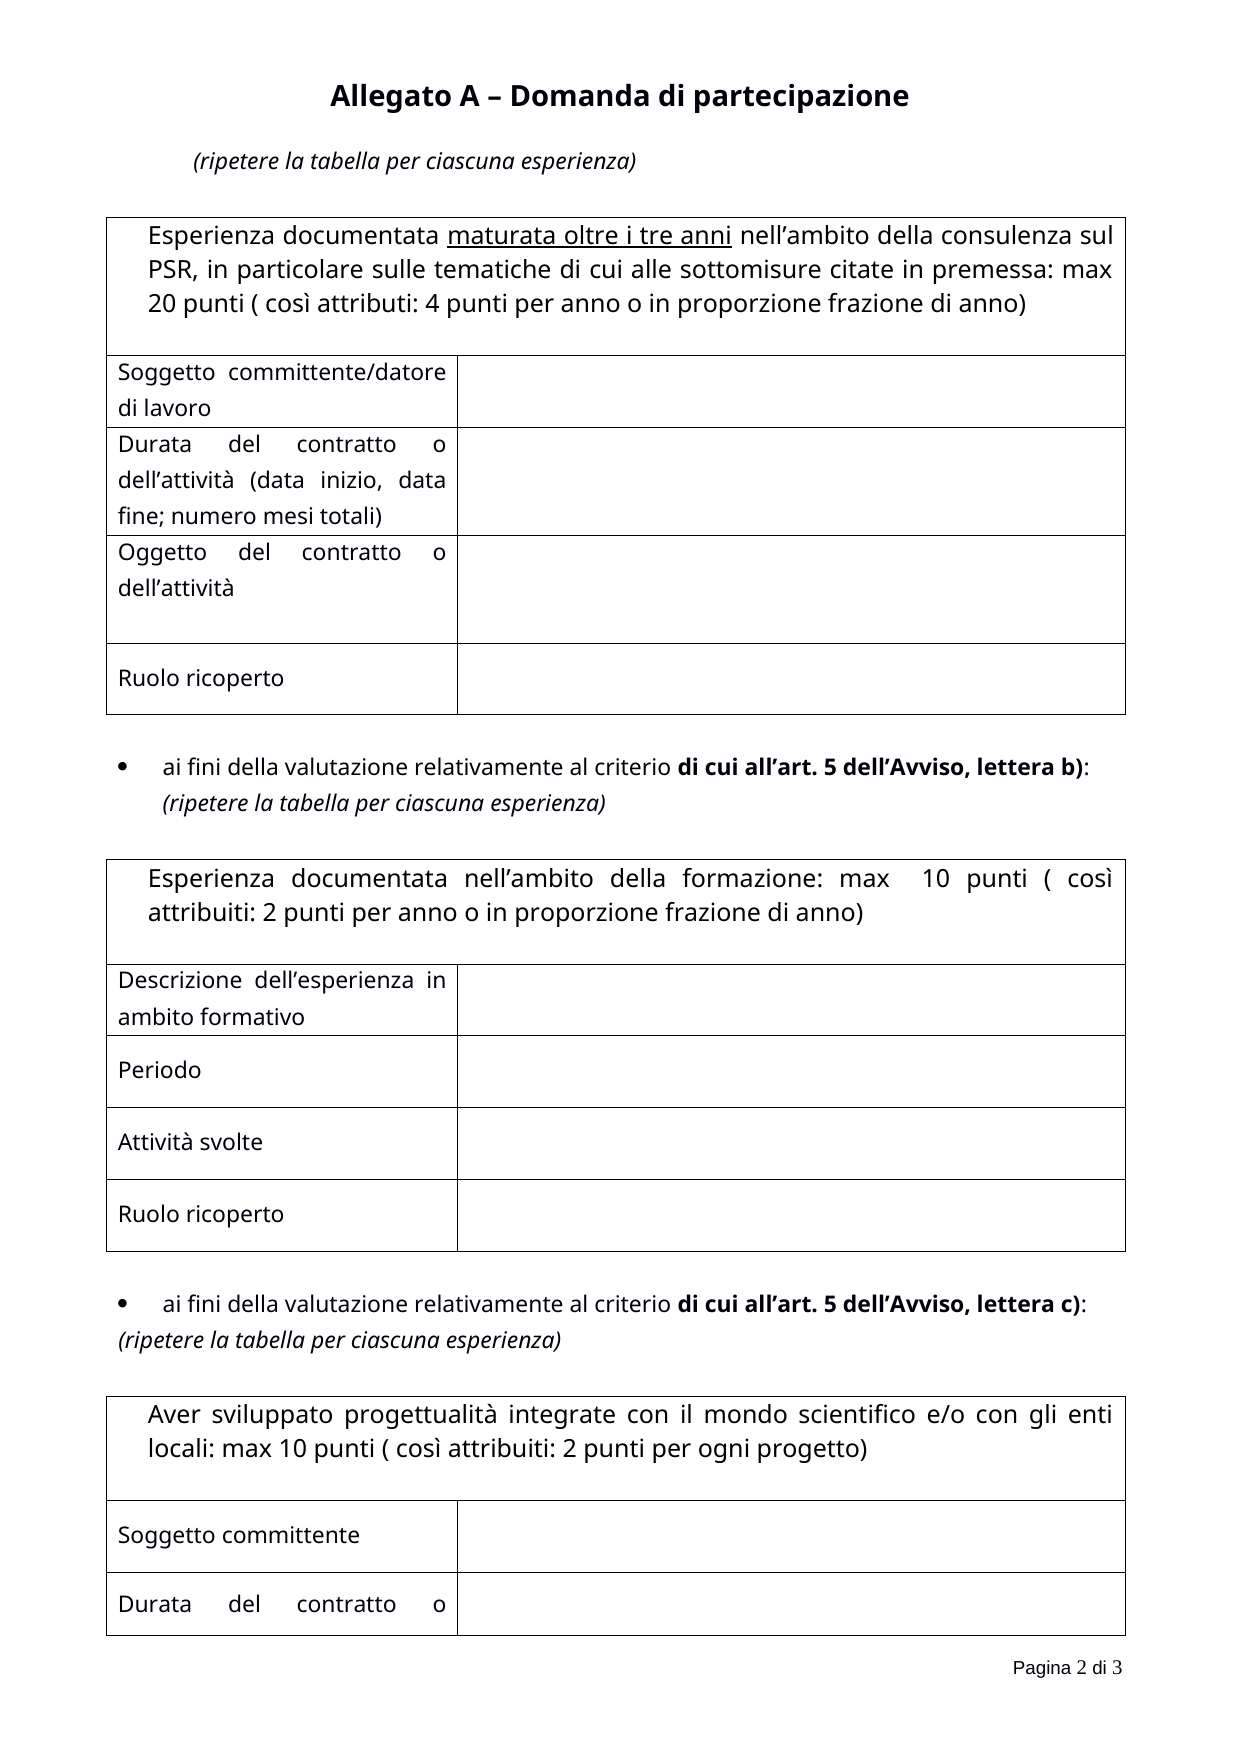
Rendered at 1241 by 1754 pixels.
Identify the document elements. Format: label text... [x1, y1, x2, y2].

list (ripetere la tabella per ciascuna esperienza) [193, 145, 1122, 176]
table_header Aver sviluppato progettualità integrate con il mondo scientifico e/o con gli enti locali: max 10 punti ( così attribuiti: 2 punti per ogni progetto) [107, 1397, 1125, 1500]
table_cell Durata del contratto o dell’attività (data inizio, data fine; numero mesi totali) [107, 428, 457, 534]
table_cell Soggetto committente [107, 1501, 457, 1572]
table_cell [458, 1573, 1125, 1635]
table_header Esperienza documentata nell’ambito della formazione: max 10 punti ( così attribuiti: 2 punti per anno o in proporzione frazione di anno) [107, 860, 1125, 963]
table_cell Attività svolte [107, 1108, 457, 1179]
table_cell Soggetto committente/datore di lavoro [107, 356, 457, 427]
text (ripetere la tabella per ciascuna esperienza) [162, 787, 1122, 818]
table_cell Periodo [107, 1036, 457, 1107]
table_cell [458, 1501, 1125, 1572]
table_cell [458, 1036, 1125, 1107]
text (ripetere la tabella per ciascuna esperienza) [118, 1324, 1122, 1355]
table_cell [458, 356, 1125, 427]
table_cell Oggetto del contratto o dell’attività [107, 536, 457, 642]
table_cell [458, 428, 1125, 534]
table_cell [458, 644, 1125, 714]
table_header Esperienza documentata maturata oltre i tre anni nell’ambito della consulenza sul PSR, in particolare sulle tematiche di cui alle sottomisure citate in premessa: max 20 punti ( così attributi: 4 punti per anno o in proporzione frazione di anno) [107, 218, 1125, 355]
table_cell [458, 965, 1125, 1035]
table_cell Ruolo ricoperto [107, 644, 457, 714]
table_cell [458, 1180, 1125, 1251]
table_cell Ruolo ricoperto [107, 1180, 457, 1251]
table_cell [107, 1573, 457, 1635]
table_cell [458, 1108, 1125, 1179]
list ai fini della valutazione relativamente al criterio di cui all’art. 5 dell’Avviso, lettera b): [118, 751, 1122, 783]
list ai fini della valutazione relativamente al criterio di cui all’art. 5 dell’Avviso, lettera c): [118, 1288, 1122, 1319]
table_cell Descrizione dell’esperienza in ambito formativo [107, 965, 457, 1035]
table_cell [458, 536, 1125, 642]
